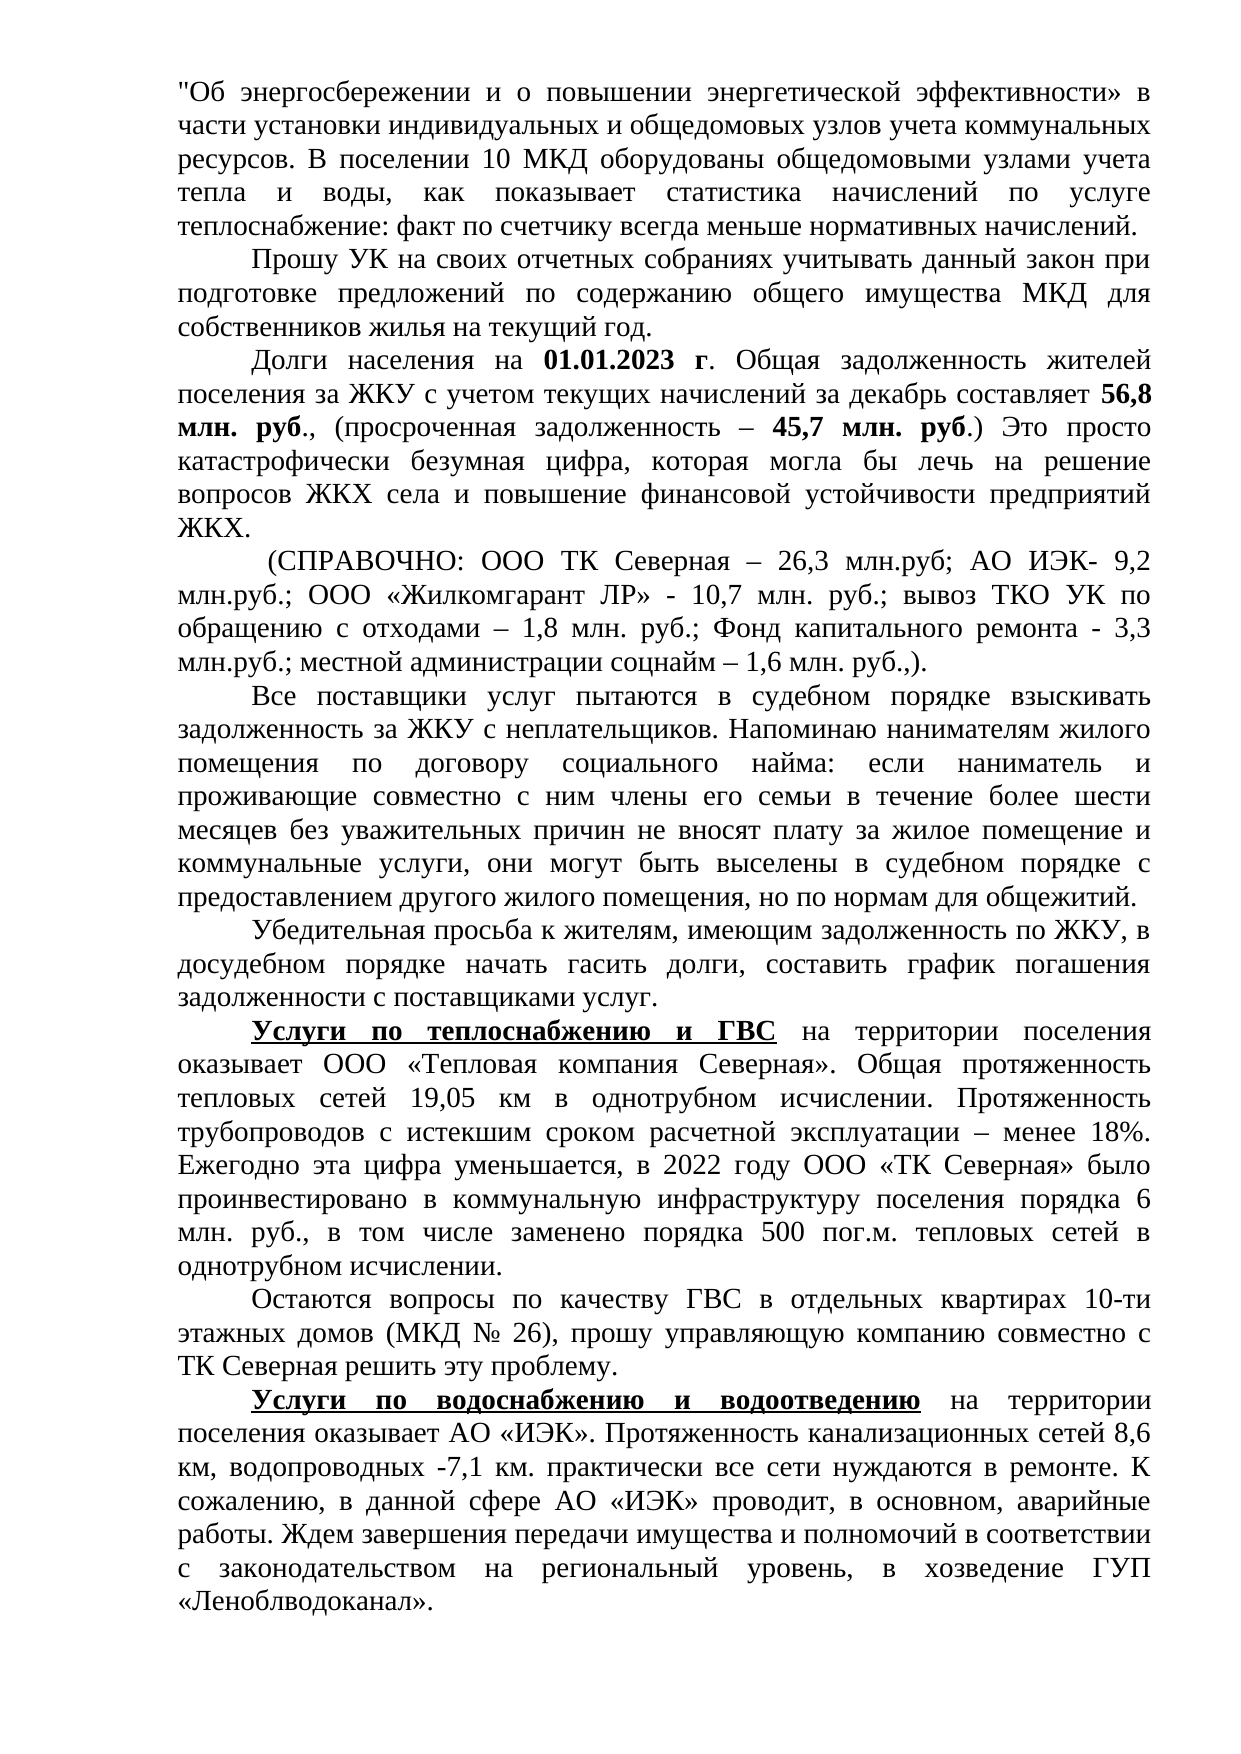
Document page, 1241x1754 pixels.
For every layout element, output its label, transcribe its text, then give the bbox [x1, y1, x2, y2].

text Долги населения на 01.01.2023 г. Общая задолженность жителей поселения за ЖКУ с учетом текущих начислений за декабрь составляет 56,8 млн. руб., (просроченная задолженность – 45,7 млн. руб.) Это просто катастрофически безумная цифра, которая могла бы лечь на решение вопросов ЖКХ села и повышение финансовой устойчивости предприятий ЖКХ. [177, 342, 1152, 543]
text Убедительная просьба к жителям, имеющим задолженность по ЖКУ, в досудебном порядке начать гасить долги, составить график погашения задолженности с поставщиками услуг. [177, 912, 1152, 1013]
text (СПРАВОЧНО: ООО ТК Северная – 26,3 млн.руб; АО ИЭК- 9,2 млн.руб.; ООО «Жилкомгарант ЛР» - 10,7 млн. руб.; вывоз ТКО УК по обращению с отходами – 1,8 млн. руб.; Фонд капитального ремонта - 3,3 млн.руб.; местной администрации соцнайм – 1,6 млн. руб.,). [177, 543, 1152, 678]
text Остаются вопросы по качеству ГВС в отдельных квартирах 10-ти этажных домов (МКД № 26), прошу управляющую компанию совместно с ТК Северная решить эту проблему. [177, 1281, 1152, 1382]
text Все поставщики услуг пытаются в судебном порядке взыскивать задолженность за ЖКУ с неплательщиков. Напоминаю нанимателям жилого помещения по договору социального найма: если наниматель и проживающие совместно с ним члены его семьи в течение более шести месяцев без уважительных причин не вносят плату за жилое помещение и коммунальные услуги, они могут быть выселены в судебном порядке с предоставлением другого жилого помещения, но по нормам для общежитий. [177, 678, 1152, 912]
text Прошу УК на своих отчетных собраниях учитывать данный закон при подготовке предложений по содержанию общего имущества МКД для собственников жилья на текущий год. [177, 242, 1152, 342]
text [177, 74, 1152, 242]
text Услуги по водоснабжению и водоотведению на территории поселения оказывает АО «ИЭК». Протяженность канализационных сетей , водопроводных . практически все сети нуждаются в ремонте. К сожалению, в данной сфере АО «ИЭК» проводит, в основном, аварийные работы. Ждем завершения передачи имущества и полномочий в соответствии с законодательством на региональный уровень, в хозведение ГУП «Леноблводоканал». [177, 1382, 1152, 1617]
text Услуги по теплоснабжению и ГВС на территории поселения оказывает ООО «Тепловая компания Северная». Общая протяженность тепловых сетей в однотрубном исчислении. Протяженность трубопроводов с истекшим сроком расчетной эксплуатации – менее 18%. Ежегодно эта цифра уменьшается, в 2022 году ООО «ТК Северная» было проинвестировано в коммунальную инфраструктуру поселения порядка 6 млн. руб., в том числе заменено порядка 500 пог.м. тепловых сетей в однотрубном исчислении. [177, 1013, 1152, 1281]
